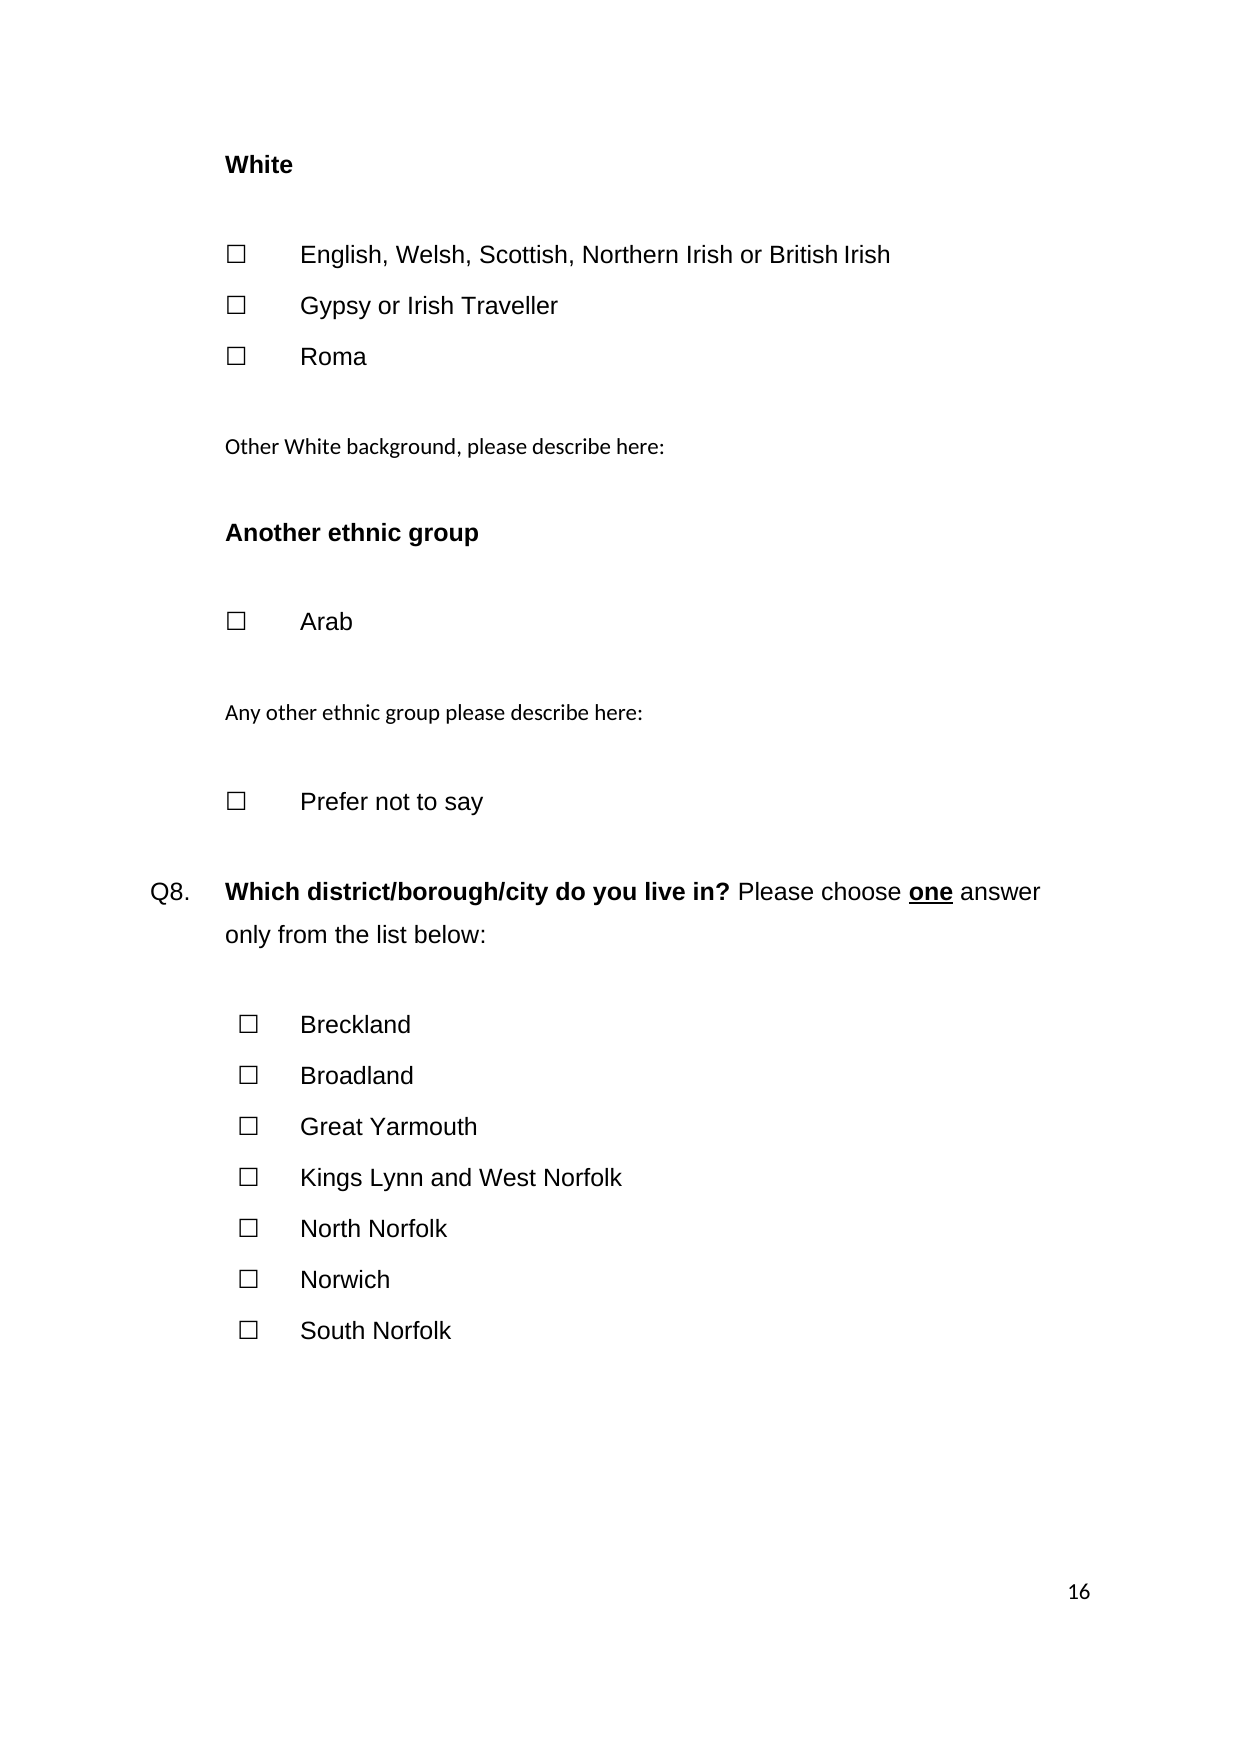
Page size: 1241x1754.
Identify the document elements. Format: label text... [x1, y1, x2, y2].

list Which district/borough/city do you live in? Please choose one answer only from the list below: [150, 877, 1090, 949]
text North Norfolk [225, 1211, 1090, 1245]
text Kings Lynn and West Norfolk [225, 1160, 1090, 1194]
text Norwich [225, 1262, 1090, 1296]
text Breckland [225, 1007, 1090, 1041]
text Another ethnic group [225, 518, 1090, 546]
text Arab [225, 604, 1090, 638]
text English, Welsh, Scottish, Northern Irish or British Irish [225, 236, 1090, 270]
text White [225, 150, 1090, 179]
text Great Yarmouth [225, 1109, 1090, 1143]
text Broadland [225, 1058, 1090, 1092]
text South Norfolk [225, 1313, 1090, 1347]
text Gypsy or Irish Traveller [225, 287, 1090, 321]
text Prefer not to say [225, 783, 1090, 817]
text Roma [225, 338, 1090, 372]
